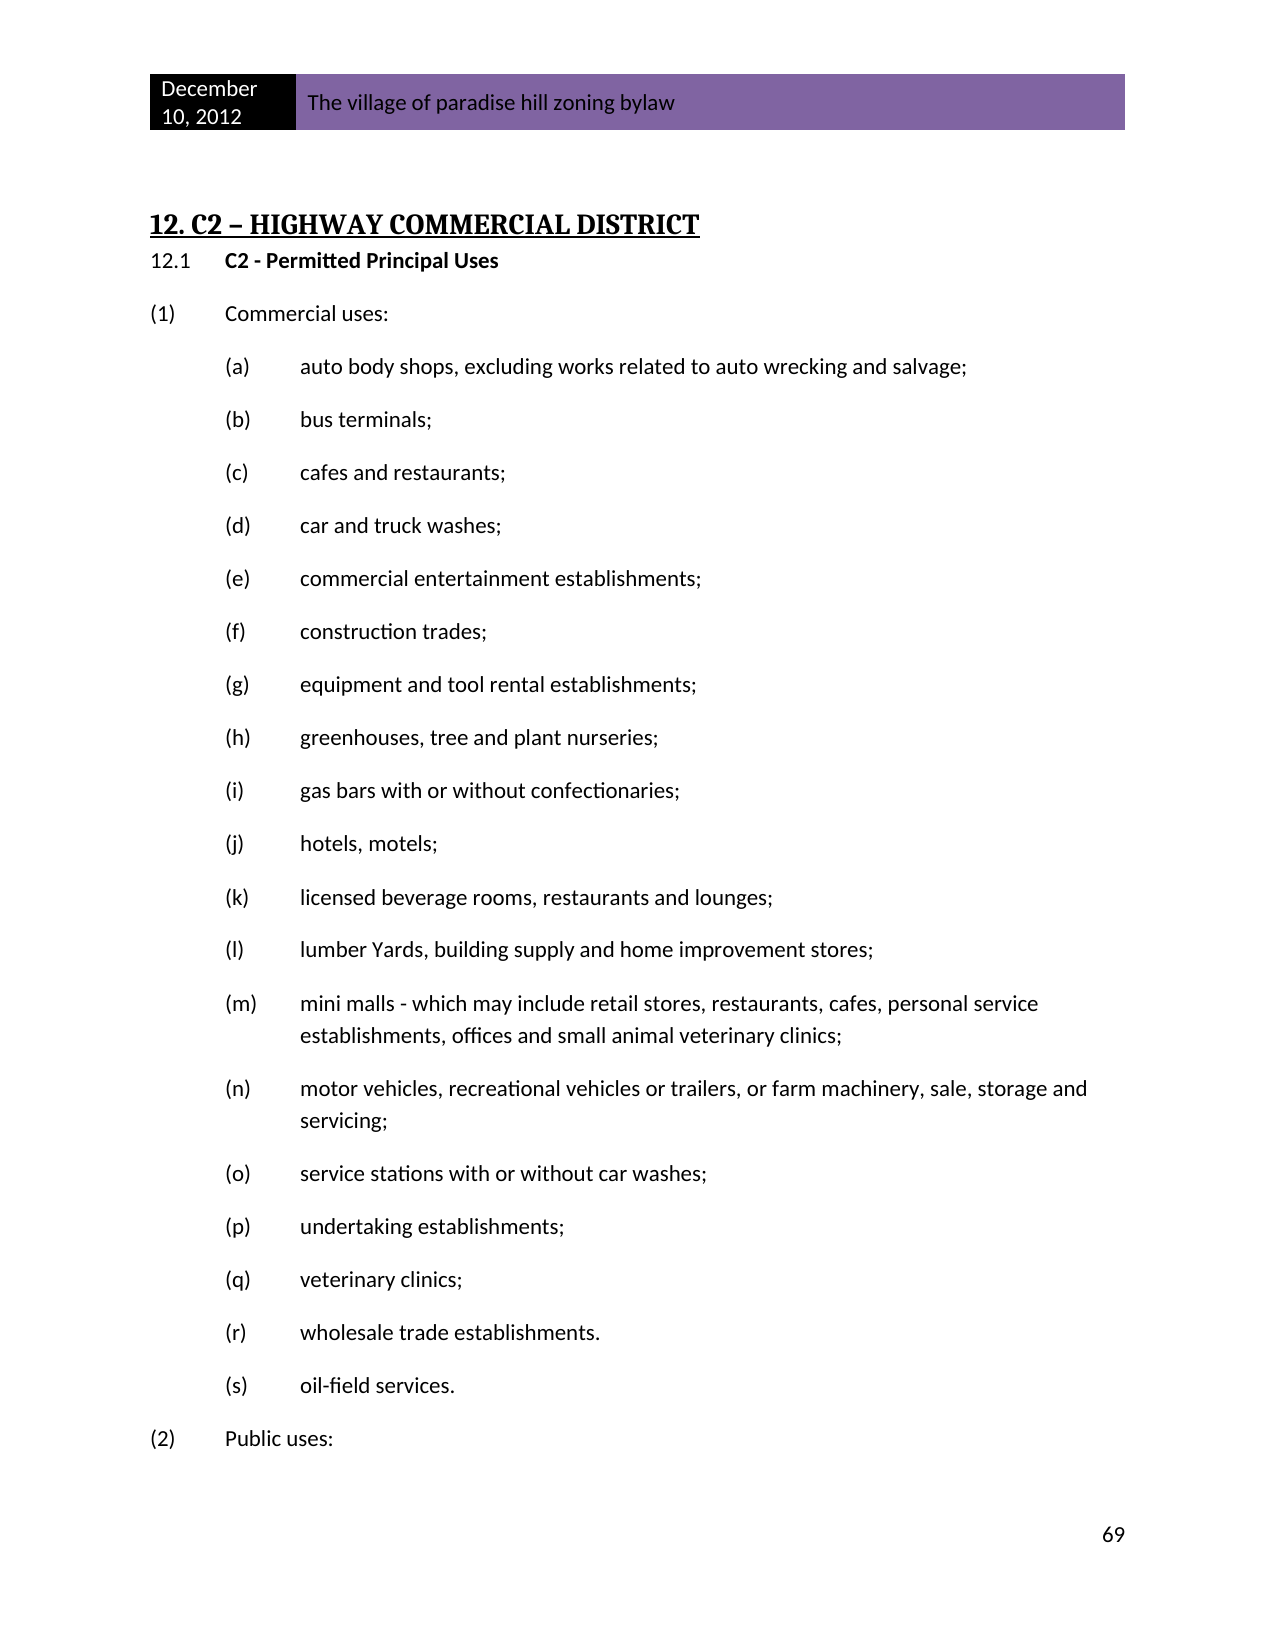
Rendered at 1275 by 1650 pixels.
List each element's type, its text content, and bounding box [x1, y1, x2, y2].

text (b) bus terminals; [225, 405, 1125, 433]
text (j) hotels, motels; [225, 829, 1125, 858]
text 12.1 C2 - Permitted Principal Uses [150, 246, 1125, 274]
text (s) oil-field services. [225, 1371, 1125, 1399]
text (d) car and truck washes; [225, 511, 1125, 539]
text (1) Commercial uses: [150, 299, 1125, 327]
text (a) auto body shops, excluding works related to auto wrecking and salvage; [225, 352, 1125, 380]
text (h) greenhouses, tree and plant nurseries; [225, 723, 1125, 752]
subtitle 12. C2 – HIGHWAY COMMERCIAL DISTRICT [150, 208, 1125, 241]
text (g) equipment and tool rental establishments; [225, 671, 1125, 698]
text (e) commercial entertainment establishments; [225, 564, 1125, 592]
text (f) construction trades; [225, 617, 1125, 646]
text (m) mini malls - which may include retail stores, restaurants, cafes, personal service establishments, offices and small animal veterinary clinics; [225, 989, 1125, 1049]
text (r) wholesale trade establishments. [225, 1318, 1125, 1346]
text (l) lumber Yards, building supply and home improvement stores; [225, 936, 1125, 964]
text (2) Public uses: [150, 1424, 1125, 1452]
text (k) licensed beverage rooms, restaurants and lounges; [225, 883, 1125, 911]
text (n) motor vehicles, recreational vehicles or trailers, or farm machinery, sale, storage and servicing; [225, 1074, 1125, 1134]
text (c) cafes and restaurants; [225, 458, 1125, 486]
text (p) undertaking establishments; [225, 1212, 1125, 1240]
text (i) gas bars with or without confectionaries; [225, 777, 1125, 804]
text (q) veterinary clinics; [225, 1265, 1125, 1293]
text (o) service stations with or without car washes; [225, 1159, 1125, 1187]
